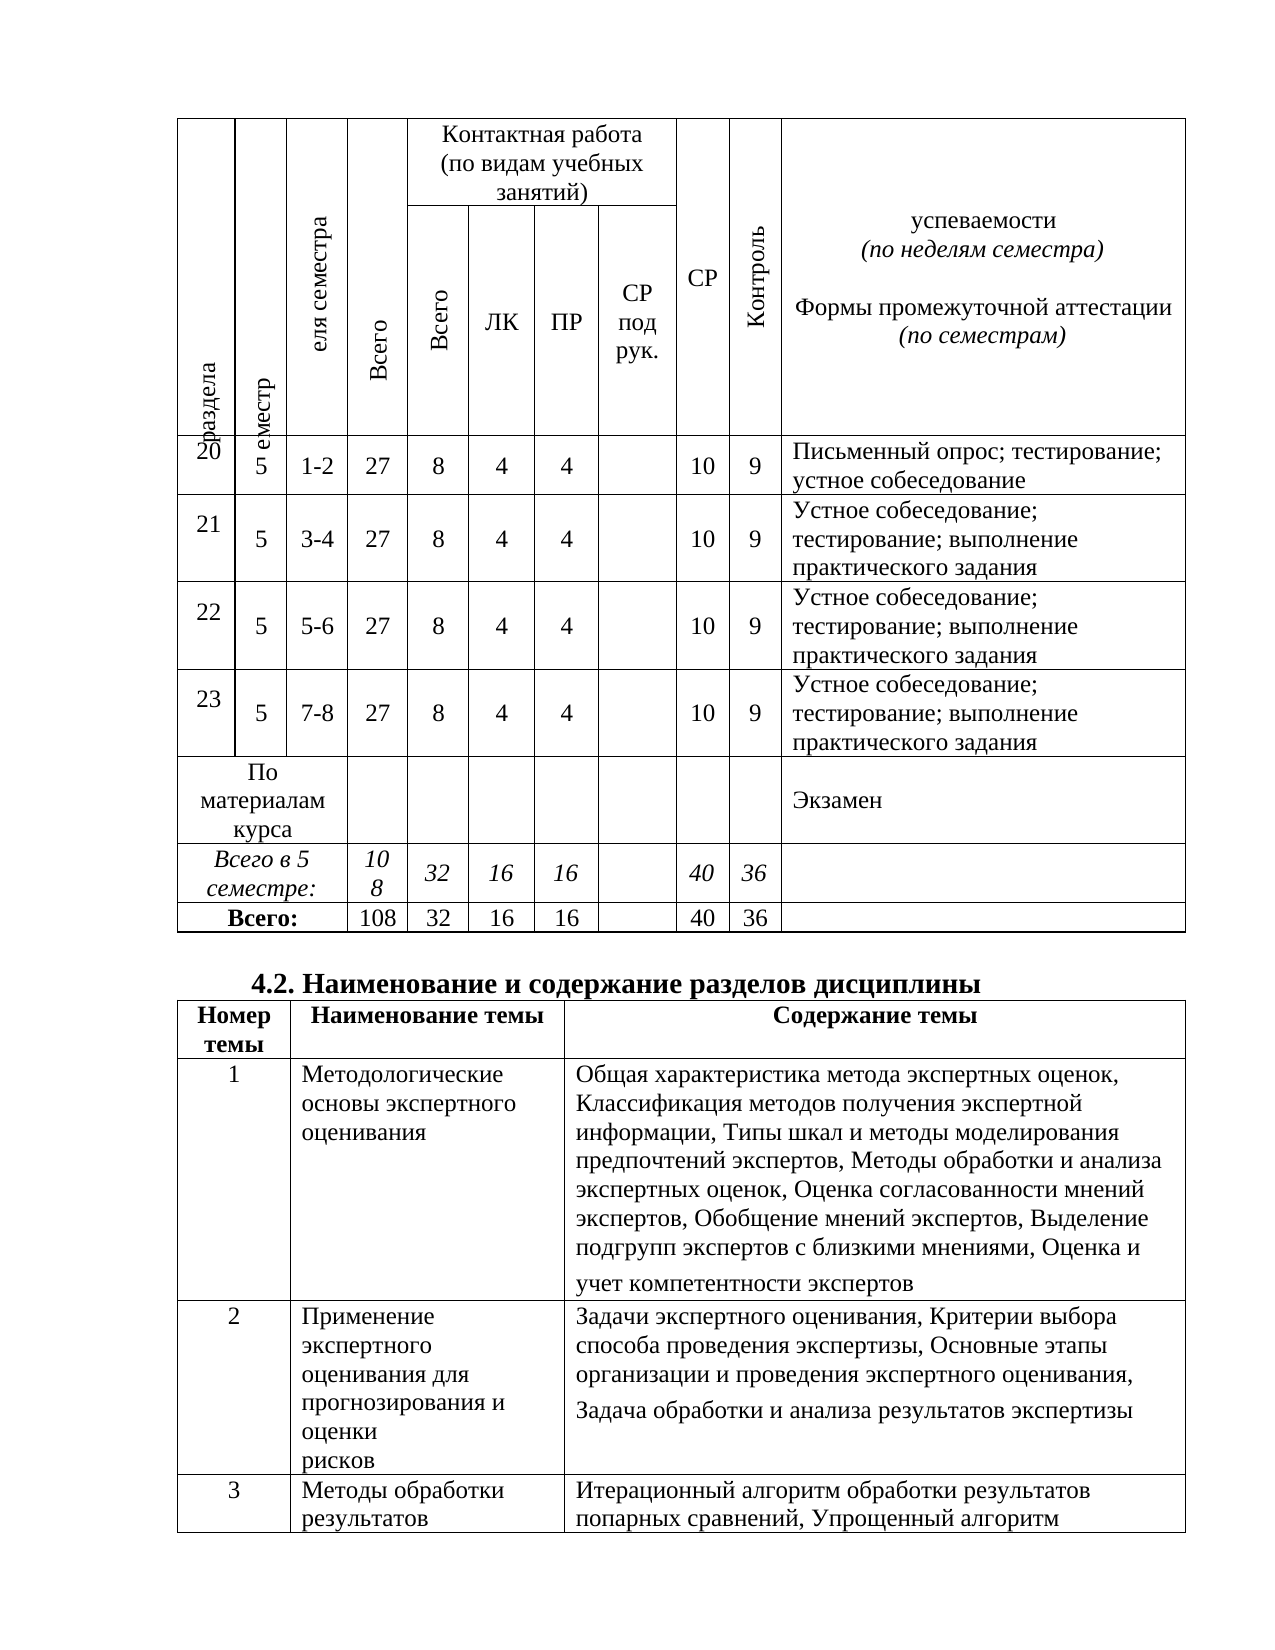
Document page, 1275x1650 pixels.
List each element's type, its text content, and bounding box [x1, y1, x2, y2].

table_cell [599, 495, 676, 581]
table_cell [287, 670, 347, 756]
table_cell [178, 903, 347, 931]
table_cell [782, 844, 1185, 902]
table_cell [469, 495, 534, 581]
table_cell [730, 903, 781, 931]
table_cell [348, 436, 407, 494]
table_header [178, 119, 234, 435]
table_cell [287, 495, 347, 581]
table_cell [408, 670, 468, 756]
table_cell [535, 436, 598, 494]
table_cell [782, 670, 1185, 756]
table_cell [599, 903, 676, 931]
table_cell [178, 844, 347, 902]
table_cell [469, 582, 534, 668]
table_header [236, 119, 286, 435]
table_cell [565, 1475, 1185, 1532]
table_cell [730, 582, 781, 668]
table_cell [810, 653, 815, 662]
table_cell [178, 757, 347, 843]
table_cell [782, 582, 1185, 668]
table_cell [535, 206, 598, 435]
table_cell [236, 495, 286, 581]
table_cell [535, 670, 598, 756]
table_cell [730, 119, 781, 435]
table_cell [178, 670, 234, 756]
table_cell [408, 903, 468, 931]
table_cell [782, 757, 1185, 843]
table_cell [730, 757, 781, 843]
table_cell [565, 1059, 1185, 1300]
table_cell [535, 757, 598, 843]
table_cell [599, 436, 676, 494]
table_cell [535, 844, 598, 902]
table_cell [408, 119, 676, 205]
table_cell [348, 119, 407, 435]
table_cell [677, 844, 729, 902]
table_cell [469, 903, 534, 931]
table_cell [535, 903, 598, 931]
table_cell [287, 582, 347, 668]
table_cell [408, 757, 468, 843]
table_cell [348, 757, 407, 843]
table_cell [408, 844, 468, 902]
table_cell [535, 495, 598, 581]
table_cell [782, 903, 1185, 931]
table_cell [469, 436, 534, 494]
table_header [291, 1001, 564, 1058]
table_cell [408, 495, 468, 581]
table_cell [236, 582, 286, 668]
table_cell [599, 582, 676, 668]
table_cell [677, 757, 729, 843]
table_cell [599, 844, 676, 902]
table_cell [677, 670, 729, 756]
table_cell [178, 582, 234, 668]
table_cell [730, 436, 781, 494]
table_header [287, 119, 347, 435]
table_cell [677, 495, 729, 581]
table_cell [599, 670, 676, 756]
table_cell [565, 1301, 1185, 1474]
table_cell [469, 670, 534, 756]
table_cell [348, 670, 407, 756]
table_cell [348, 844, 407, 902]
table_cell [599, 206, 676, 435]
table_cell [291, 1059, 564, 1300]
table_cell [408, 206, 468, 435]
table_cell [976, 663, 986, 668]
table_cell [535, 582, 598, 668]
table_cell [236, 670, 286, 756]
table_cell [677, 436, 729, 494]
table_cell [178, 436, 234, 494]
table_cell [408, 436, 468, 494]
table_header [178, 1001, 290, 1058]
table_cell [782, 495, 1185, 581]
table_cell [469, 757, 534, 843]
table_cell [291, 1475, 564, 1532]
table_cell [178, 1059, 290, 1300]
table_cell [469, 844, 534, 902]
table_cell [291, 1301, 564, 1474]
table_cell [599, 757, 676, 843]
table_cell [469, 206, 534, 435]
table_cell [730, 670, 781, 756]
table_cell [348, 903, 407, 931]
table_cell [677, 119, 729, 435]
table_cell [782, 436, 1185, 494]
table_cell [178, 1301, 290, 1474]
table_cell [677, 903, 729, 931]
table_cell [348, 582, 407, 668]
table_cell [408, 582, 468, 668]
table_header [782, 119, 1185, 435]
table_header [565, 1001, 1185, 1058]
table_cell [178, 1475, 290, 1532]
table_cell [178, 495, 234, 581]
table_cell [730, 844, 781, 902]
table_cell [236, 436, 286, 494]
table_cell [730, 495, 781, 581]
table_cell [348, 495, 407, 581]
text 4.2. Наименование и содержание разделов дисциплины [177, 966, 1186, 999]
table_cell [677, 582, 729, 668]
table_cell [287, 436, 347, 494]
